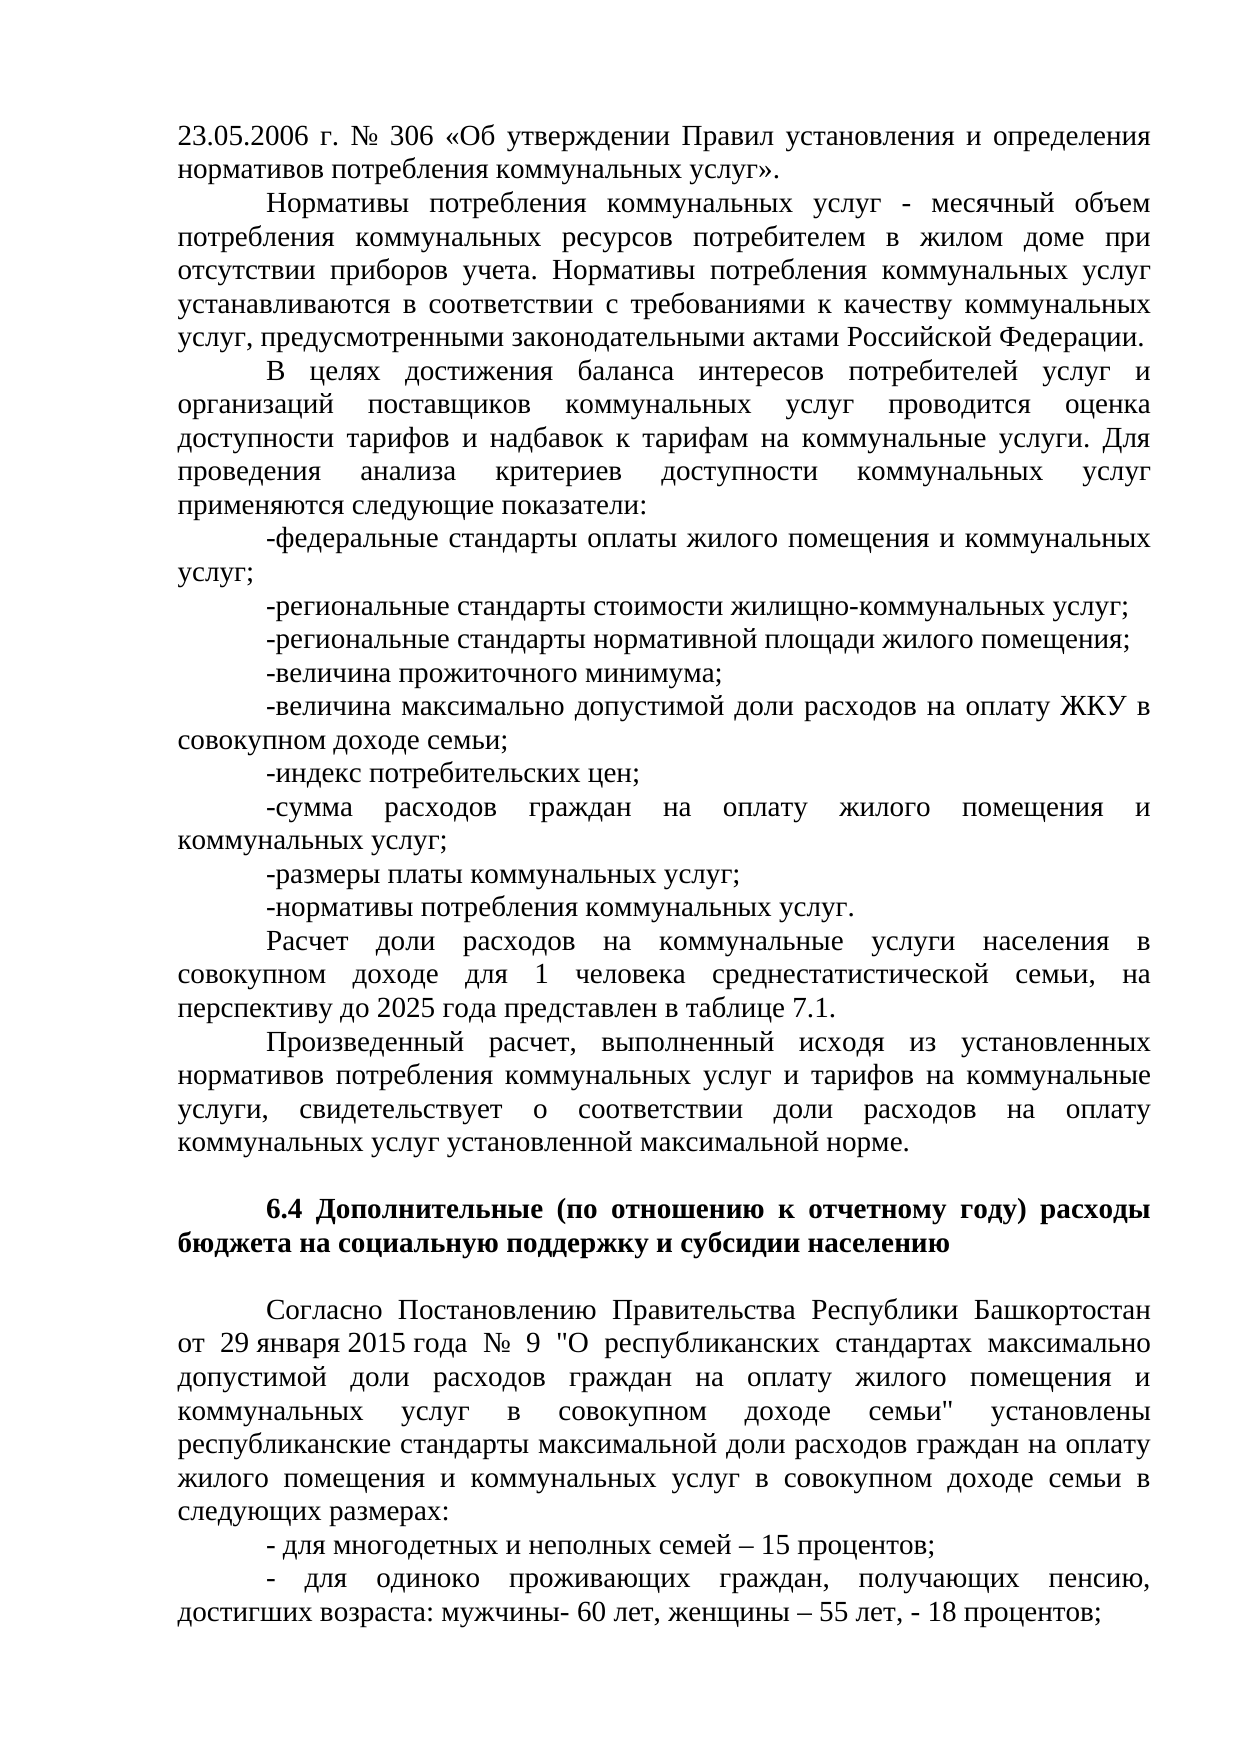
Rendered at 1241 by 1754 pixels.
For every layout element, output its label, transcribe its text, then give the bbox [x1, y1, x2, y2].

text В целях достижения баланса интересов потребителей услуг и организаций поставщиков коммунальных услуг проводится оценка доступности тарифов и надбавок к тарифам на коммунальные услуги. Для проведения анализа критериев доступности коммунальных услуг применяются следующие показатели: [177, 353, 1152, 521]
text Расчет доли расходов на коммунальные услуги населения в совокупном доходе для 1 человека среднестатистической семьи, на перспективу до 2025 года представлен в таблице 7.1. [177, 923, 1152, 1024]
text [177, 118, 1152, 185]
text - для одиноко проживающих граждан, получающих пенсию, достигших возраста: мужчины- 60 лет, женщины – 55 лет, - 18 процентов; [177, 1560, 1152, 1627]
text Произведенный расчет, выполненный исходя из установленных нормативов потребления коммунальных услуг и тарифов на коммунальные услуги, свидетельствует о соответствии доли расходов на оплату коммунальных услуг установленной максимальной норме. [177, 1024, 1152, 1158]
text -величина прожиточного минимума; [177, 655, 1152, 688]
text Согласно Постановлению Правительства Республики Башкортостан от 29 января 2015 года № 9 "О республиканских стандартах максимально допустимой доли расходов граждан на оплату жилого помещения и коммунальных услуг в совокупном доходе семьи" установлены республиканские стандарты максимальной доли расходов граждан на оплату жилого помещения и коммунальных услуг в совокупном доходе семьи в следующих размерах: [177, 1292, 1152, 1527]
text - для многодетных и неполных семей – 15 процентов; [177, 1527, 1152, 1560]
text -нормативы потребления коммунальных услуг. [177, 889, 1152, 923]
text -размеры платы коммунальных услуг; [177, 856, 1152, 889]
text 6.4 Дополнительные (по отношению к отчетному году) расходы бюджета на социальную поддержку и субсидии населению [177, 1191, 1152, 1258]
text -федеральные стандарты оплаты жилого помещения и коммунальных услуг; [177, 521, 1152, 588]
text -сумма расходов граждан на оплату жилого помещения и коммунальных услуг; [177, 789, 1152, 856]
text -региональные стандарты стоимости жилищно-коммунальных услуг; [177, 588, 1152, 621]
text Нормативы потребления коммунальных услуг - месячный объем потребления коммунальных ресурсов потребителем в жилом доме при отсутствии приборов учета. Нормативы потребления коммунальных услуг устанавливаются в соответствии с требованиями к качеству коммунальных услуг, предусмотренными законодательными актами Российской Федерации. [177, 185, 1152, 353]
text -величина максимально допустимой доли расходов на оплату ЖКУ в совокупном доходе семьи; [177, 688, 1152, 755]
text -индекс потребительских цен; [177, 755, 1152, 789]
text -региональные стандарты нормативной площади жилого помещения; [177, 621, 1152, 655]
